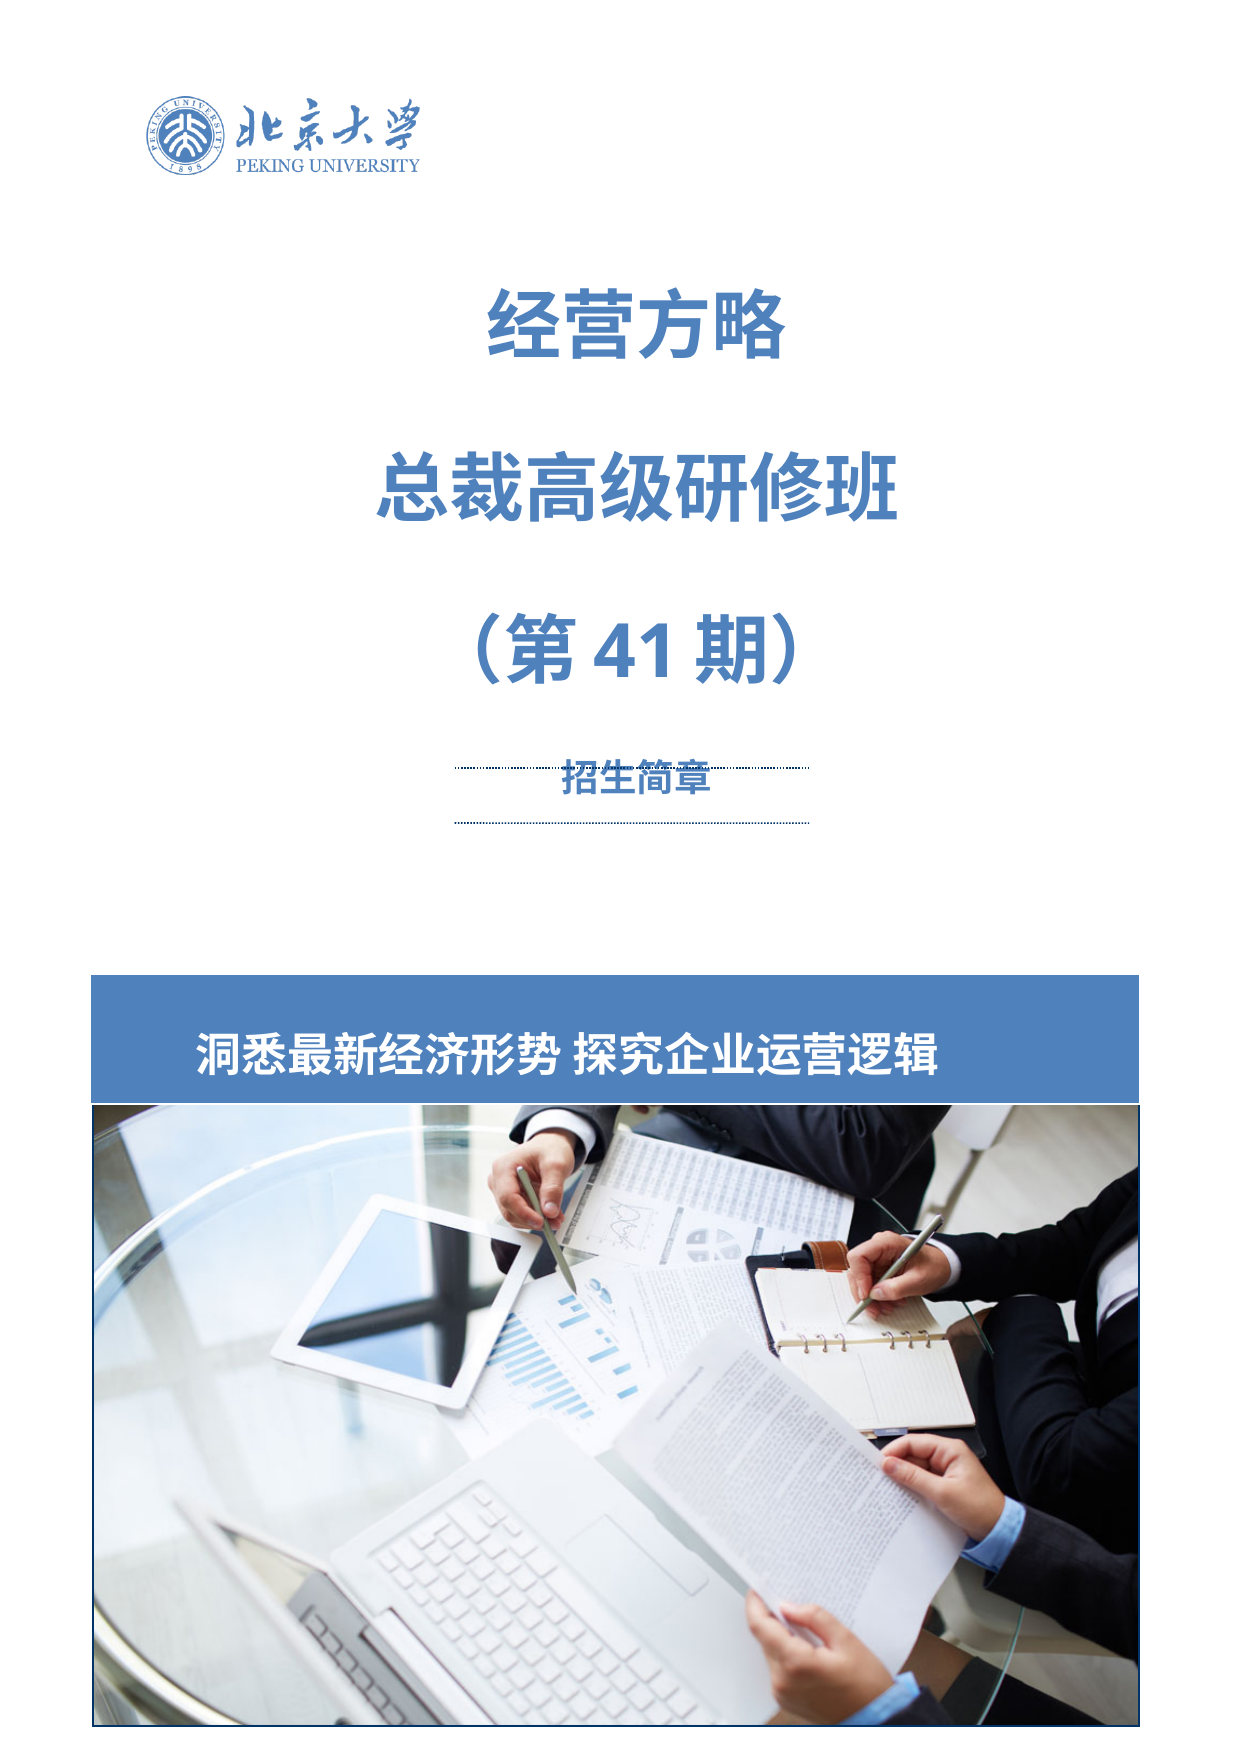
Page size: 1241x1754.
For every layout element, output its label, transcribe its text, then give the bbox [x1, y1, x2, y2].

picture [94, 1105, 1138, 1725]
text 洞悉最新经济形势 探究企业运营逻辑 [148, 1003, 1158, 1100]
text 总裁高级研修班 [148, 418, 1125, 548]
text 招生简章 [148, 743, 1125, 808]
picture [146, 96, 420, 175]
text （第41期） [148, 580, 1125, 710]
text 经营方略 [148, 255, 1125, 385]
